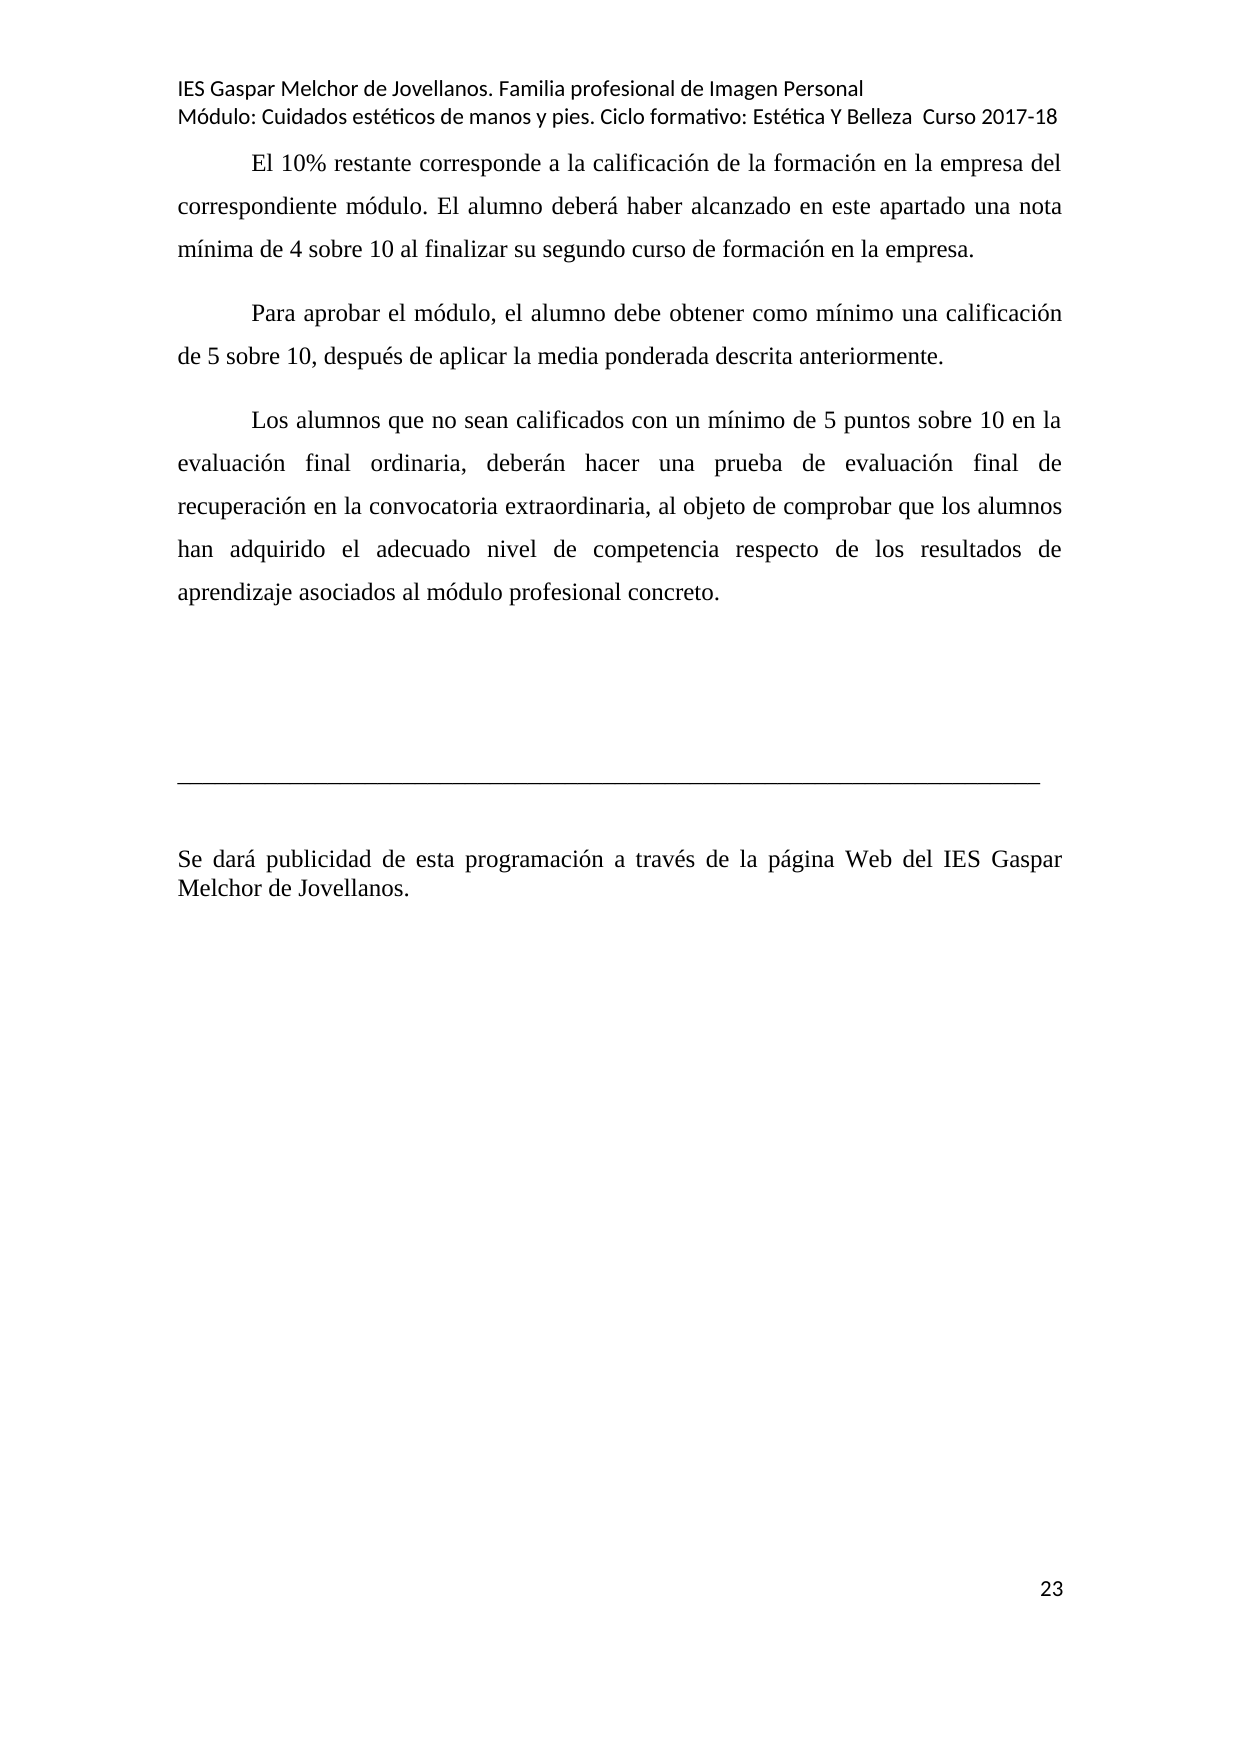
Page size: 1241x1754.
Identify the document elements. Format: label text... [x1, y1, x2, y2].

text Para aprobar el módulo, el alumno debe obtener como mínimo una calificación de 5 sobre 10, después de aplicar la media ponderada descrita anteriormente. [177, 298, 1063, 370]
text El 10% restante corresponde a la calificación de la formación en la empresa del correspondiente módulo. El alumno deberá haber alcanzado en este apartado una nota mínima de 4 sobre 10 al finalizar su segundo curso de formación en la empresa. [177, 148, 1063, 263]
text Los alumnos que no sean calificados con un mínimo de 5 puntos sobre 10 en la evaluación final ordinaria, deberán hacer una prueba de evaluación final de recuperación en la convocatoria extraordinaria, al objeto de comprobar que los alumnos han adquirido el adecuado nivel de competencia respecto de los resultados de aprendizaje asociados al módulo profesional concreto. [177, 405, 1063, 606]
text Se dará publicidad de esta programación a través de la página Web del IES Gaspar Melchor de Jovellanos. [177, 844, 1063, 902]
text _____________________________________________________________________ [177, 758, 1063, 787]
